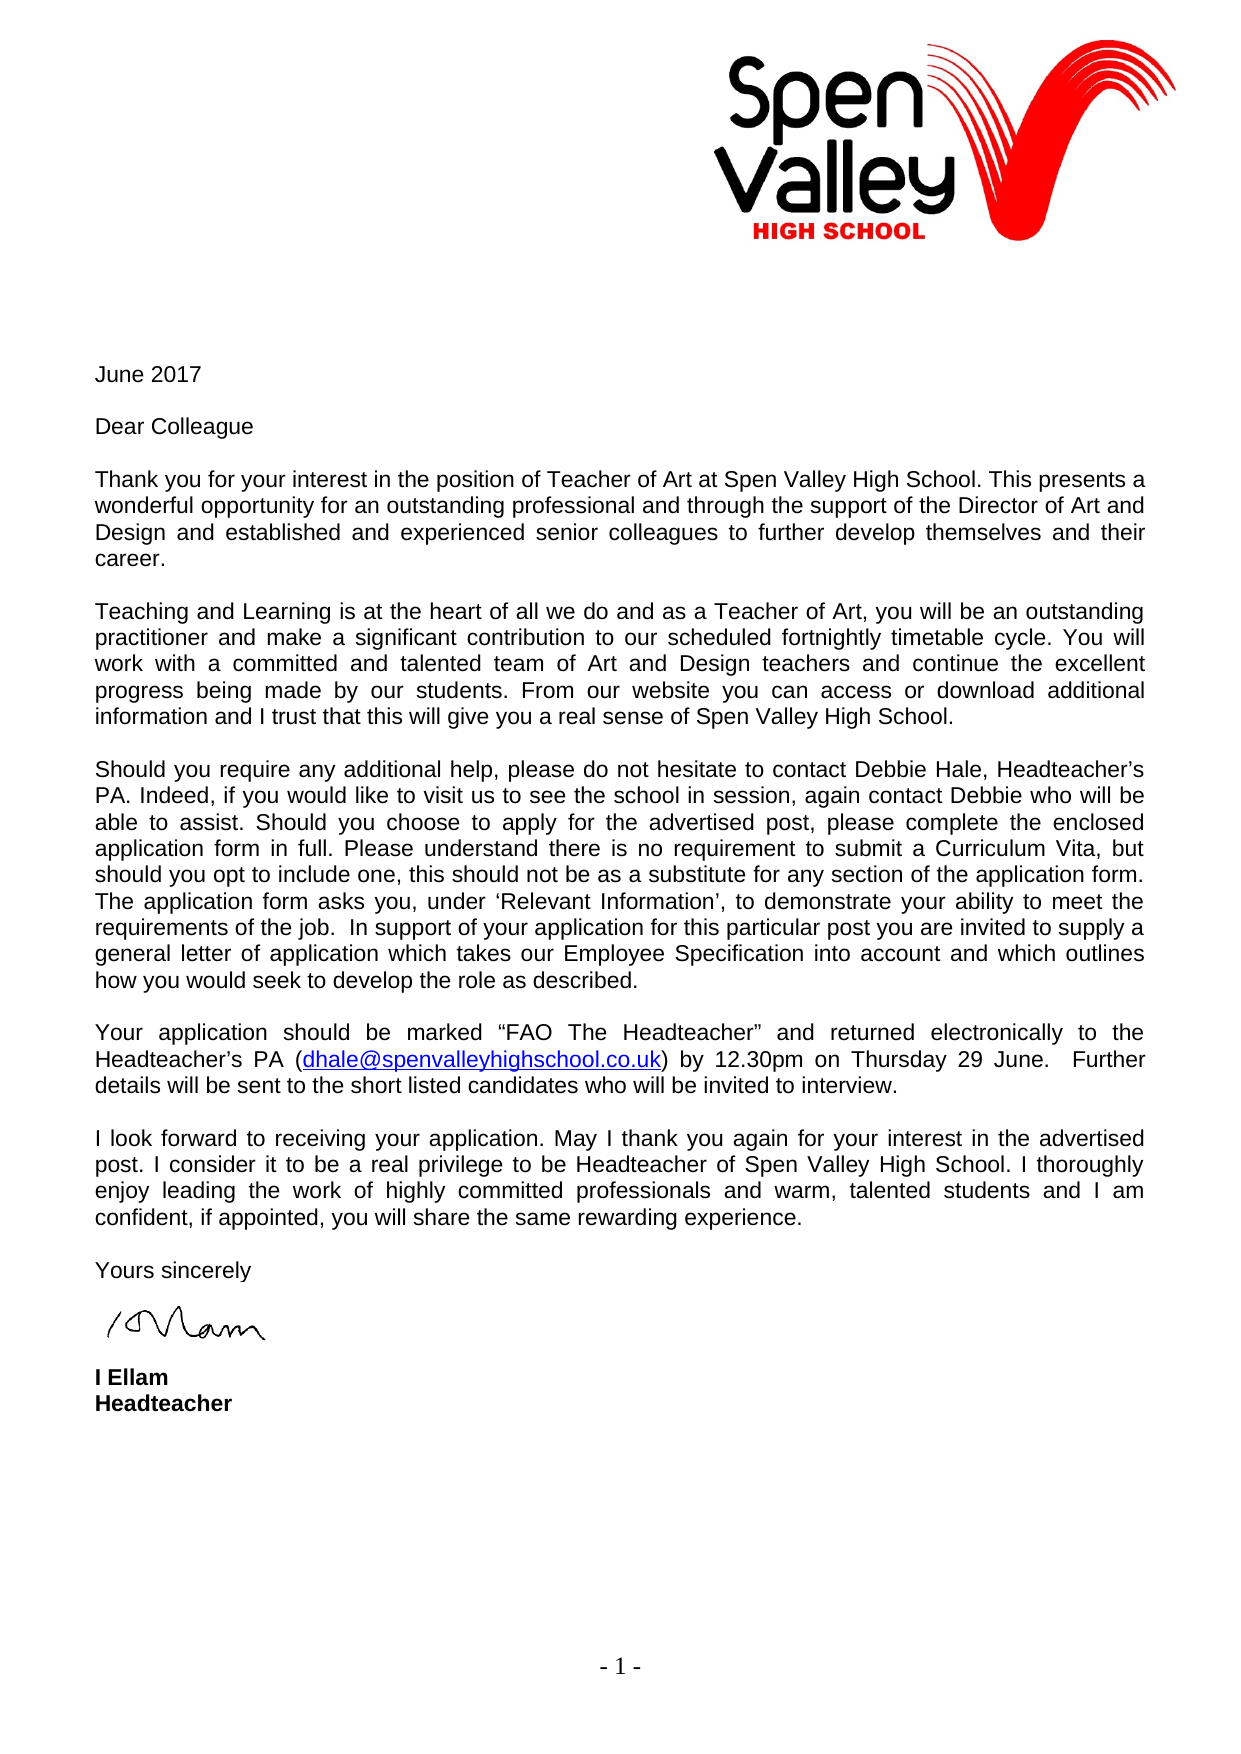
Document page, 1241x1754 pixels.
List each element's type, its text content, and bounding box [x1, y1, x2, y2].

text June 2017 [94, 361, 1146, 387]
picture [94, 1282, 281, 1364]
text I look forward to receiving your application. May I thank you again for your interest in the advertised post. I consider it to be a real privilege to be Headteacher of Spen Valley High School. I thoroughly enjoy leading the work of highly committed professionals and warm, talented students and I am confident, if appointed, you will share the same rewarding experience. [94, 1125, 1146, 1230]
text Dear Colleague [94, 413, 1146, 439]
text Yours sincerely [94, 1257, 1146, 1283]
text Thank you for your interest in the position of Teacher of Art at Spen Valley High School. This presents a wonderful opportunity for an outstanding professional and through the support of the Director of Art and Design and established and experienced senior colleagues to further develop themselves and their career. [94, 466, 1146, 571]
text Headteacher [94, 1390, 1146, 1416]
picture [711, 37, 1180, 244]
text Should you require any additional help, please do not hesitate to contact Debbie Hale, Headteacher’s PA. Indeed, if you would like to visit us to see the school in session, again contact Debbie who will be able to assist. Should you choose to apply for the advertised post, please complete the enclosed application form in full. Please understand there is no requirement to submit a Curriculum Vita, but should you opt to include one, this should not be as a substitute for any section of the application form. The application form asks you, under ‘Relevant Information’, to demonstrate your ability to meet the requirements of the job. In support of your application for this particular post you are invited to supply a general letter of application which takes our Employee Specification into account and which outlines how you would seek to develop the role as described. [94, 756, 1146, 993]
text I Ellam [94, 1364, 1146, 1390]
text Teaching and Learning is at the heart of all we do and as a Teacher of Art, you will be an outstanding practitioner and make a significant contribution to our scheduled fortnightly timetable cycle. You will work with a committed and talented team of Art and Design teachers and continue the excellent progress being made by our students. From our website you can access or download additional information and I trust that this will give you a real sense of . [94, 598, 1146, 729]
text Your application should be marked “FAO The Headteacher” and returned electronically to the Headteacher’s PA (dhale@spenvalleyhighschool.co.uk) by 12.30pm on Thursday 29 June. Further details will be sent to the short listed candidates who will be invited to interview. [94, 1019, 1146, 1098]
